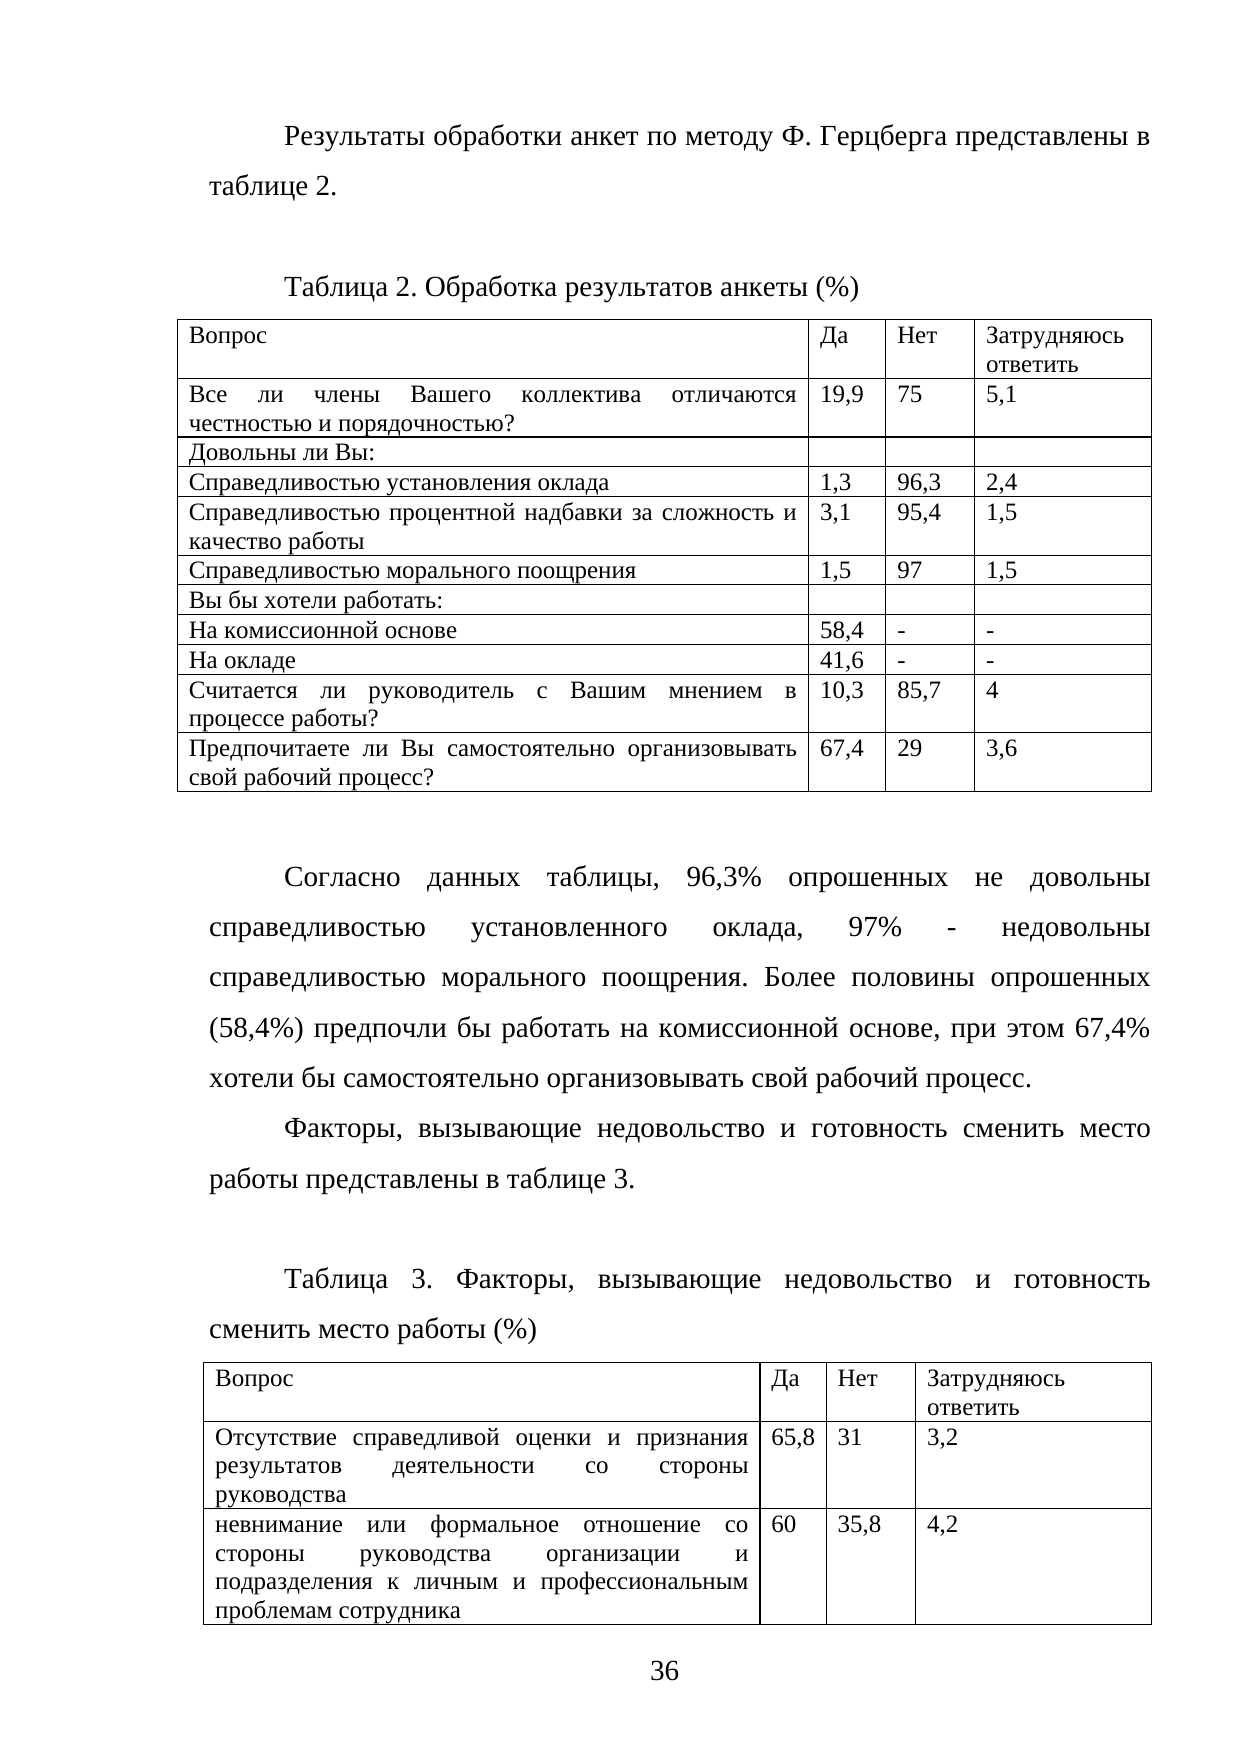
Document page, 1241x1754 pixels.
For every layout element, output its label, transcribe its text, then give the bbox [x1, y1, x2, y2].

table_cell - [975, 615, 1151, 644]
table_cell 75 [886, 379, 974, 436]
table_cell 1,5 [809, 556, 885, 584]
table_cell 29 [886, 733, 974, 791]
table_cell 41,6 [809, 645, 885, 674]
table_cell 85,7 [886, 675, 974, 732]
table_cell [886, 585, 974, 614]
table_cell - [886, 645, 974, 674]
table_cell 3,2 [916, 1422, 1151, 1508]
table_cell Предпочитаете ли Вы самостоятельно организовывать свой рабочий процесс? [178, 733, 808, 791]
text Согласно данных таблицы, 96,3% опрошенных не довольны справедливостью установленного оклада, 97% - недовольны справедливостью морального поощрения. Более половины опрошенных (58,4%) предпочли бы работать на комиссионной основе, при этом 67,4% хотели бы самостоятельно организовывать свой рабочий процесс. [209, 859, 1152, 1094]
table_header Вопрос [204, 1363, 759, 1421]
table_cell 5,1 [975, 379, 1151, 436]
table_cell 3,1 [809, 497, 885, 554]
table_header Вопрос [178, 320, 808, 378]
table_cell 3,6 [975, 733, 1151, 791]
table_cell 97 [886, 556, 974, 584]
table_cell 19,9 [809, 379, 885, 436]
table_cell 96,3 [886, 467, 974, 496]
table_cell Справедливостью процентной надбавки за сложность и качество работы [178, 497, 808, 554]
table_cell Справедливостью морального поощрения [178, 556, 808, 584]
table_header Да [761, 1363, 826, 1421]
table_cell - [975, 645, 1151, 674]
table_cell 35,8 [827, 1509, 915, 1624]
table_cell [886, 438, 974, 466]
table_cell 4 [975, 675, 1151, 732]
table_cell 95,4 [886, 497, 974, 554]
table_cell 2,4 [975, 467, 1151, 496]
table_cell невнимание или формальное отношение со стороны руководства организации и подразделения к личным и профессиональным проблемам сотрудника [204, 1509, 759, 1624]
table_header Нет [827, 1363, 915, 1421]
table_cell Справедливостью установления оклада [178, 467, 808, 496]
table_cell 60 [761, 1509, 826, 1624]
table_cell На комиссионной основе [178, 615, 808, 644]
table_cell 31 [827, 1422, 915, 1508]
table_header Нет [886, 320, 974, 378]
table_cell [975, 585, 1151, 614]
table_cell 1,5 [975, 497, 1151, 554]
table_cell Отсутствие справедливой оценки и признания результатов деятельности со стороны руководства [204, 1422, 759, 1508]
table_cell [809, 438, 885, 466]
table_cell На окладе [178, 645, 808, 674]
table_header Да [809, 320, 885, 378]
table_cell Считается ли руководитель с Вашим мнением в процессе работы? [178, 675, 808, 732]
table_cell 4,2 [916, 1509, 1151, 1624]
table_cell 1,3 [809, 467, 885, 496]
text Факторы, вызывающие недовольство и готовность сменить место работы представлены в таблице 3. [209, 1110, 1152, 1194]
table_cell [809, 585, 885, 614]
table_cell Довольны ли Вы: [178, 438, 808, 466]
table_cell [975, 438, 1151, 466]
text Таблица 3. Факторы, вызывающие недовольство и готовность сменить место работы (%) [209, 1261, 1152, 1345]
table_cell - [886, 615, 974, 644]
text Результаты обработки анкет по методу Ф. Герцберга представлены в таблице 2. [209, 118, 1152, 202]
table_header Затрудняюсь ответить [916, 1363, 1151, 1421]
table_cell 65,8 [761, 1422, 826, 1508]
table_cell 10,3 [809, 675, 885, 732]
text Таблица 2. Обработка результатов анкеты (%) [209, 269, 1152, 303]
table_cell Все ли члены Вашего коллектива отличаются честностью и порядочностью? [178, 379, 808, 436]
table_cell 1,5 [975, 556, 1151, 584]
table_header Затрудняюсь ответить [975, 320, 1151, 378]
table_cell 67,4 [809, 733, 885, 791]
table_cell Вы бы хотели работать: [178, 585, 808, 614]
table_cell 58,4 [809, 615, 885, 644]
